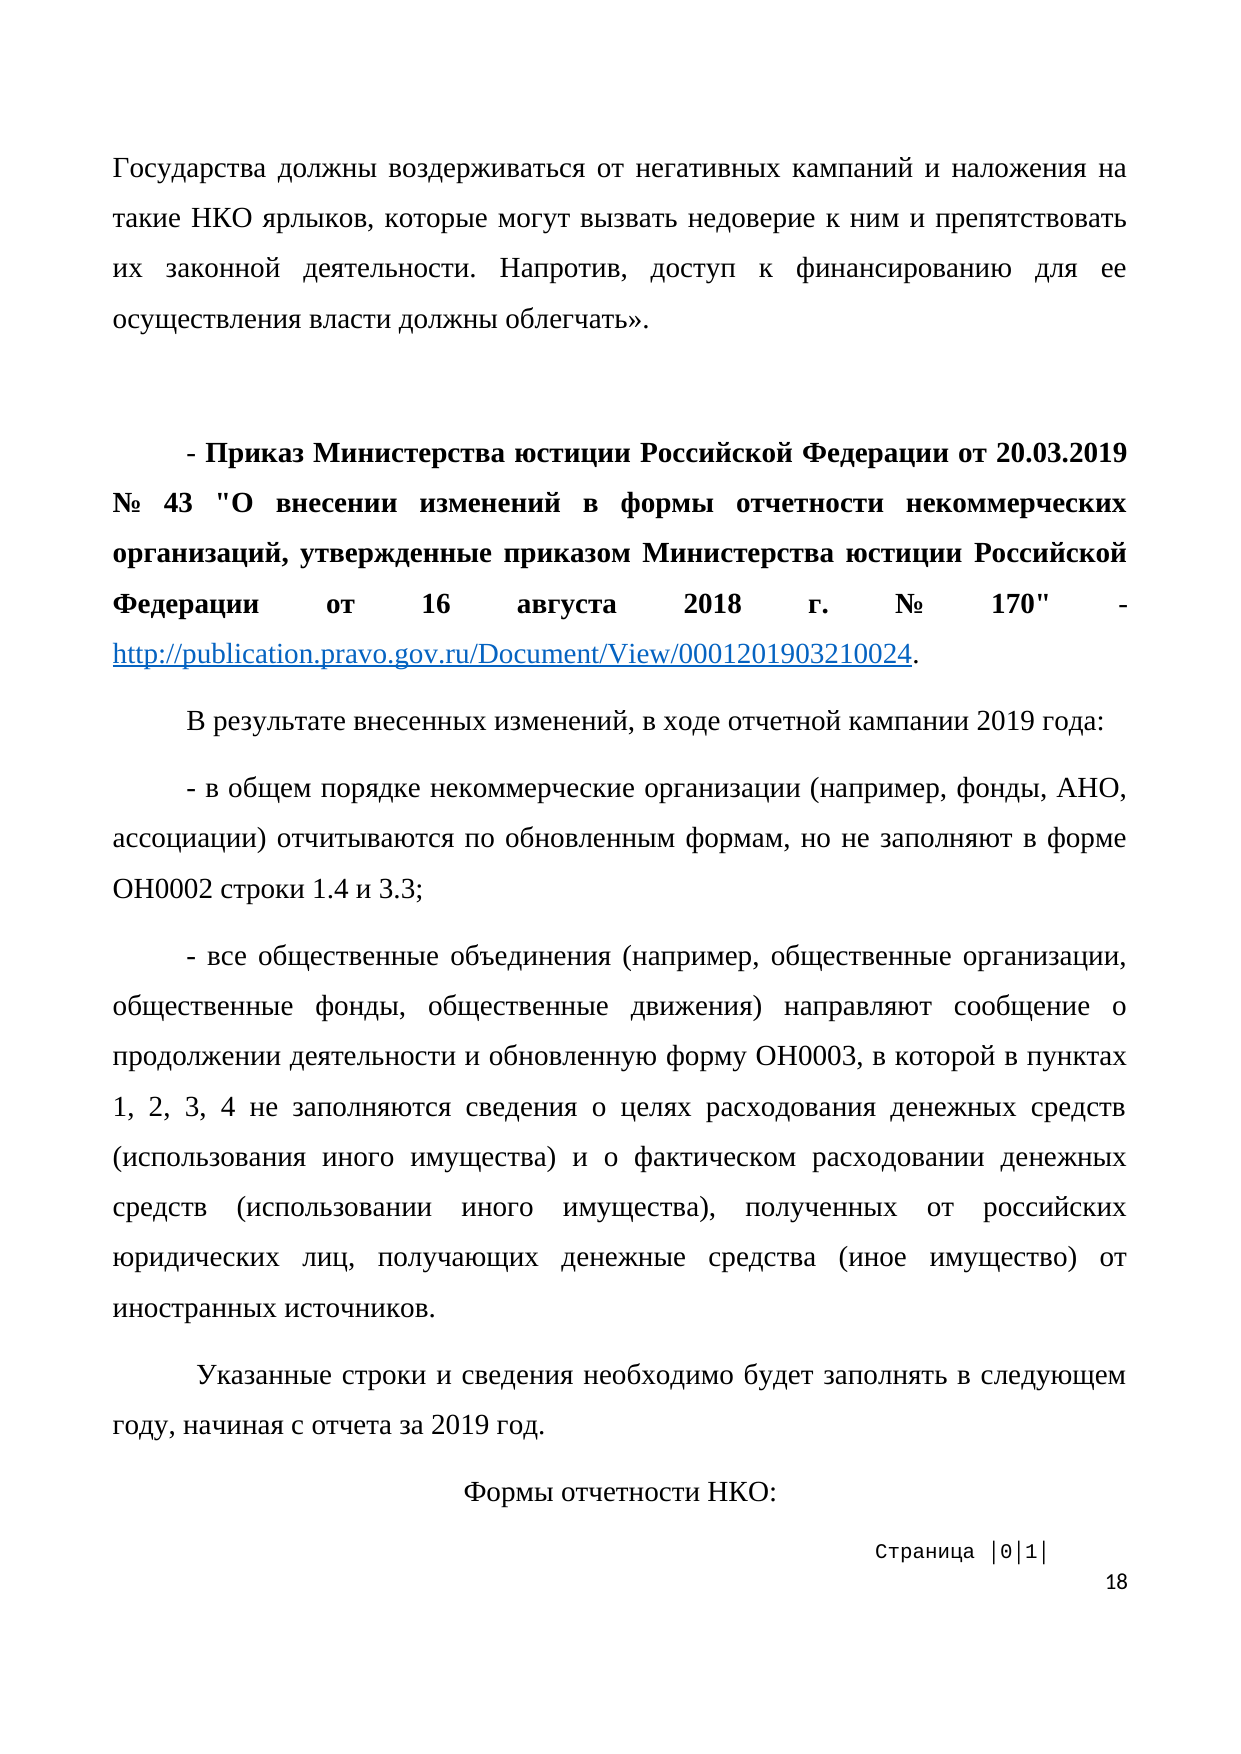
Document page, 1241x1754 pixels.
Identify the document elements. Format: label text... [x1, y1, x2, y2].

text В результате внесенных изменений, в ходе отчетной кампании 2019 года: [112, 703, 1128, 737]
text Страница │0│1│ [112, 1541, 1128, 1565]
text Формы отчетности НКО: [112, 1474, 1128, 1508]
text - все общественные объединения (например, общественные организации, общественные фонды, общественные движения) направляют сообщение о продолжении деятельности и обновленную форму ОН0003, в которой в пунктах 1, 2, 3, 4 не заполняются сведения о целях расходования денежных средств (использования иного имущества) и о фактическом расходовании денежных средств (использовании иного имущества), полученных от российских юридических лиц, получающих денежные средства (иное имущество) от иностранных источников. [112, 938, 1128, 1323]
text Указанные строки и сведения необходимо будет заполнять в следующем году, начиная с отчета за 2019 год. [112, 1357, 1128, 1441]
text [112, 150, 1128, 334]
text - в общем порядке некоммерческие организации (например, фонды, АНО, ассоциации) отчитываются по обновленным формам, но не заполняют в форме ОН0002 строки 1.4 и 3.3; [112, 770, 1128, 904]
text - Приказ Министерства юстиции Российской Федерации от 20.03.2019 № 43 "О внесении изменений в формы отчетности некоммерческих организаций, утвержденные приказом Министерства юстиции Российской Федерации от 16 августа 2018 г. № 170" - http://publication.pravo.gov.ru/Document/View/0001201903210024. [112, 435, 1128, 670]
